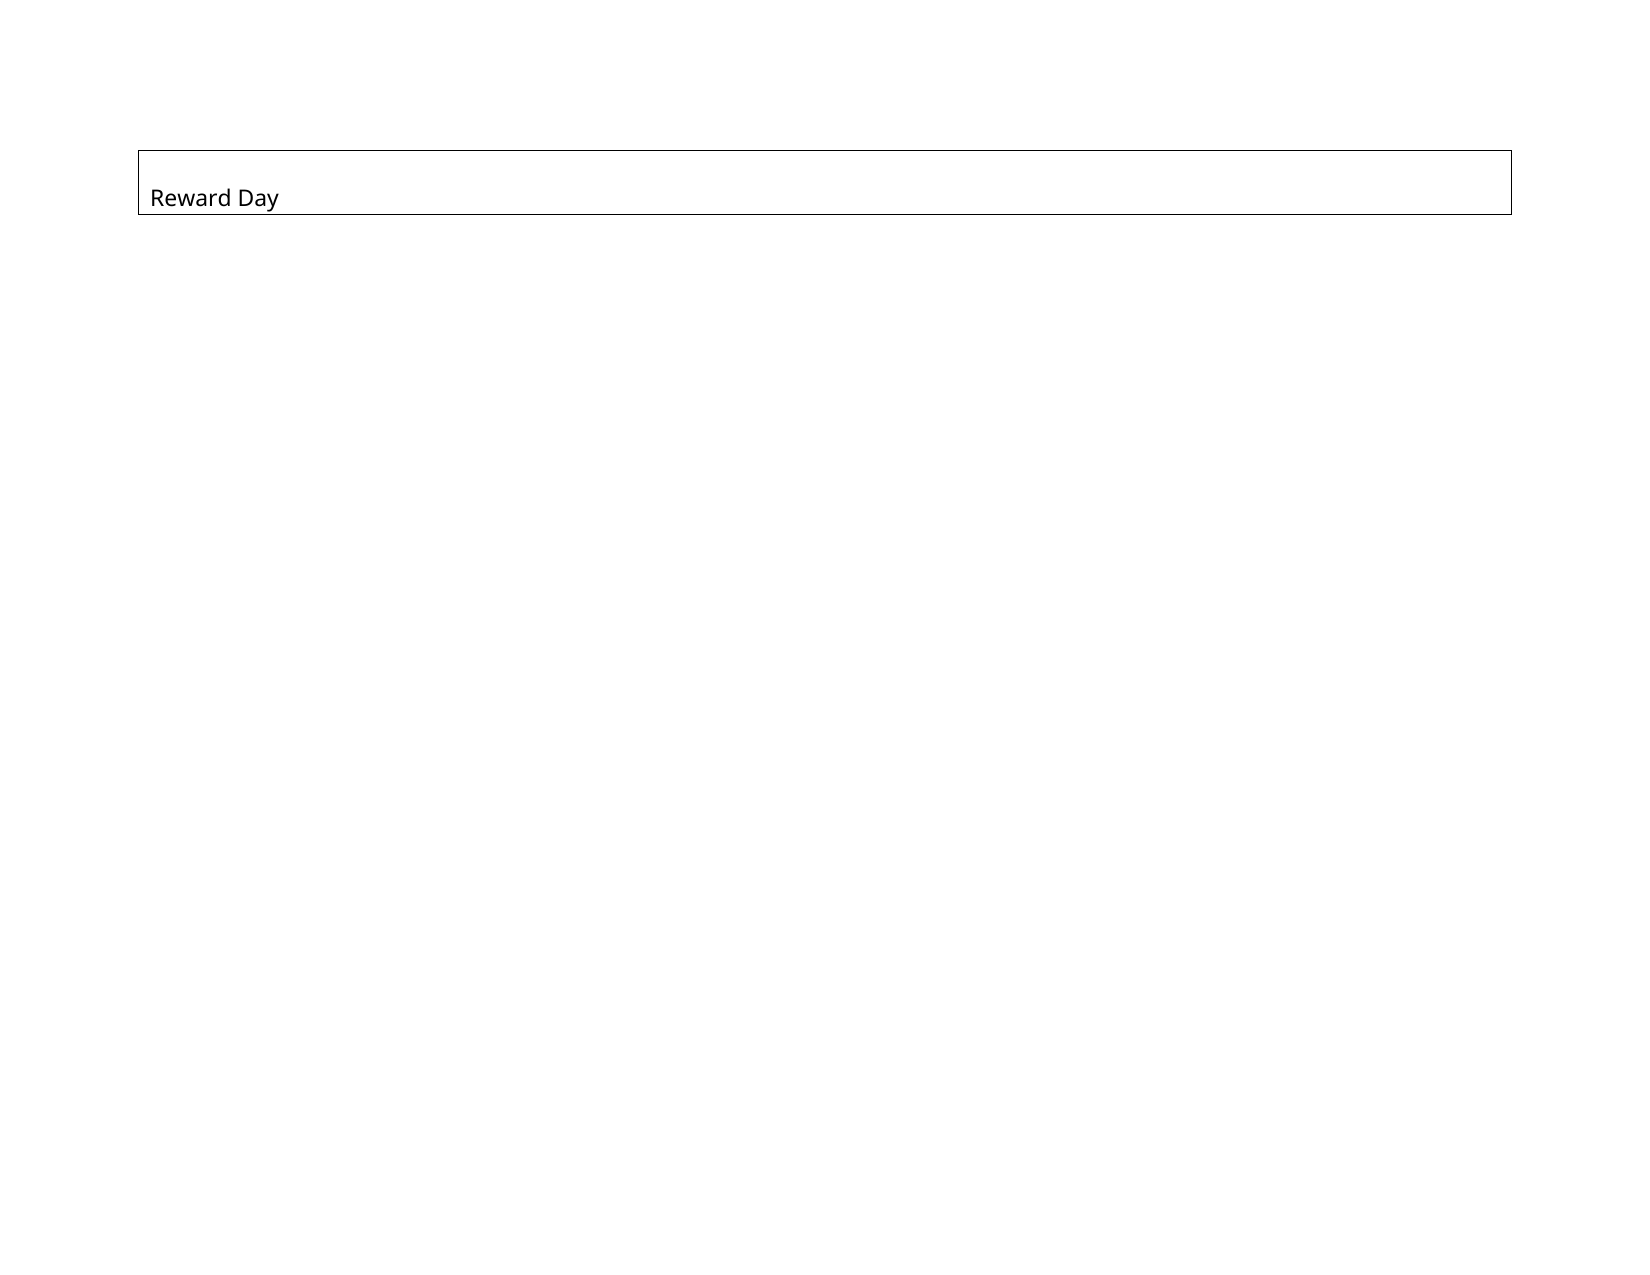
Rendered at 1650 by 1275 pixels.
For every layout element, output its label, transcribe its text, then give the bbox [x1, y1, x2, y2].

table_header Reward Day [139, 151, 1511, 213]
